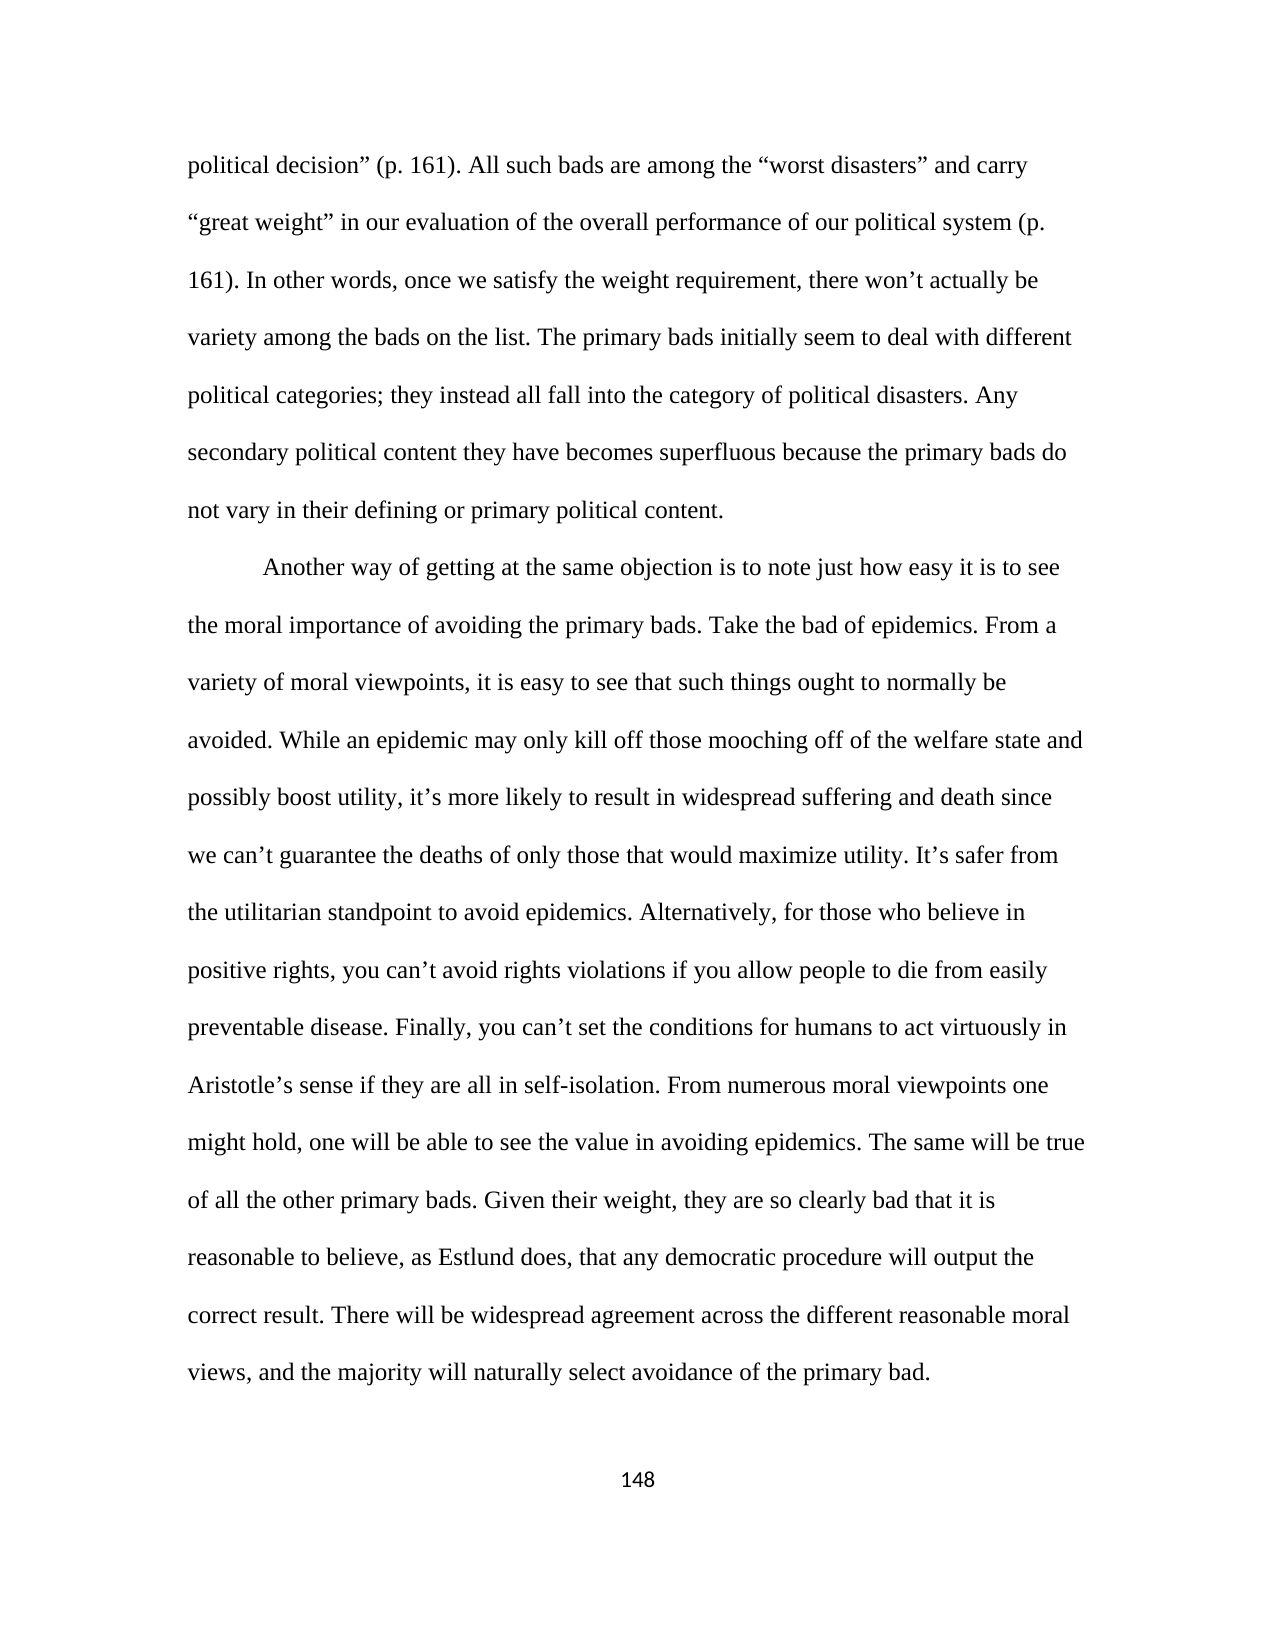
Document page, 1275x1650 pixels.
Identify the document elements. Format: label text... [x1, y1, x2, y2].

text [187, 150, 1087, 524]
text Another way of getting at the same objection is to note just how easy it is to see the moral importance of avoiding the primary bads. Take the bad of epidemics. From a variety of moral viewpoints, it is easy to see that such things ought to normally be avoided. While an epidemic may only kill off those mooching off of the welfare state and possibly boost utility, it’s more likely to result in widespread suffering and death since we can’t guarantee the deaths of only those that would maximize utility. It’s safer from the utilitarian standpoint to avoid epidemics. Alternatively, for those who believe in positive rights, you can’t avoid rights violations if you allow people to die from easily preventable disease. Finally, you can’t set the conditions for humans to act virtuously in Aristotle’s sense if they are all in self-isolation. From numerous moral viewpoints one might hold, one will be able to see the value in avoiding epidemics. The same will be true of all the other primary bads. Given their weight, they are so clearly bad that it is reasonable to believe, as Estlund does, that any democratic procedure will output the correct result. There will be widespread agreement across the different reasonable moral views, and the majority will naturally select avoidance of the primary bad. [187, 552, 1087, 1386]
